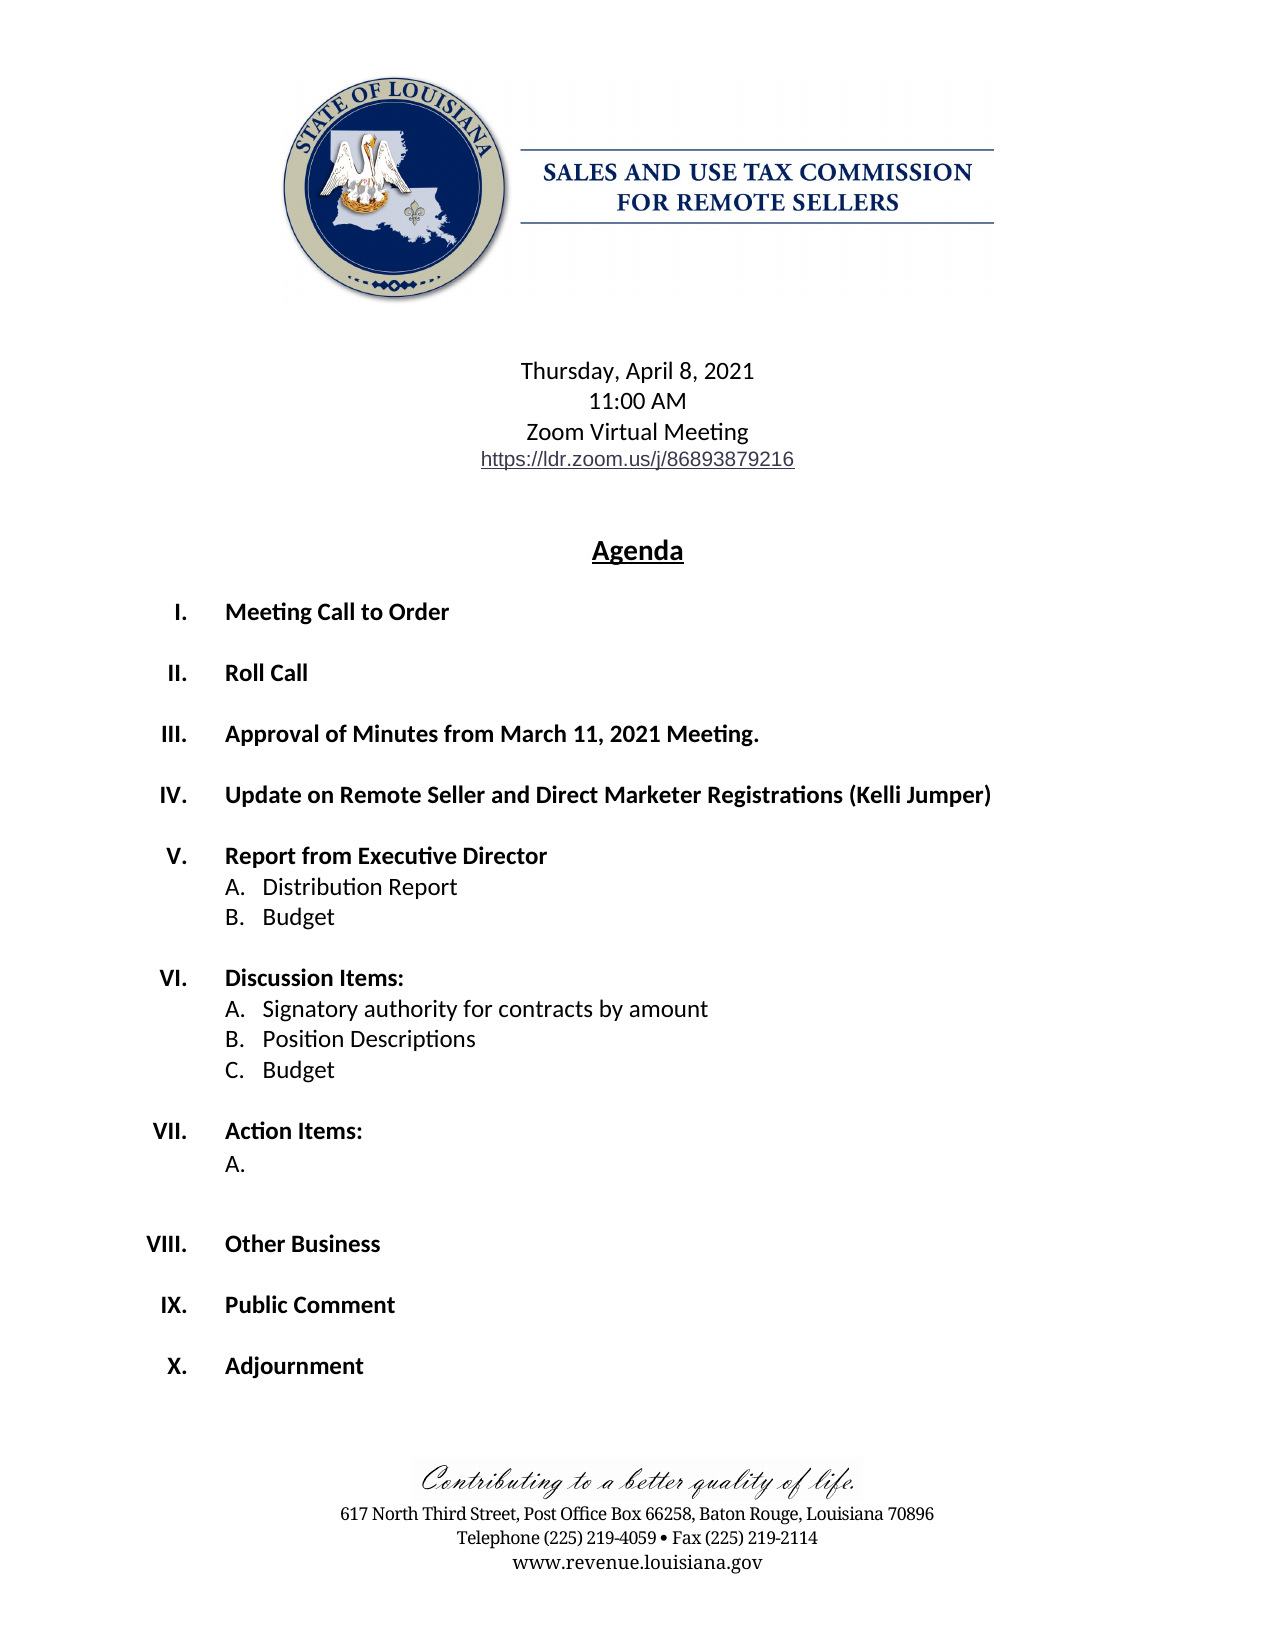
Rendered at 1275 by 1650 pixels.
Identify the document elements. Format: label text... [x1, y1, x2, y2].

text Thursday, April 8, 2021 [150, 355, 1125, 386]
list Budget [225, 901, 1125, 932]
list Signatory authority for contracts by amount [225, 993, 1125, 1023]
list Discussion Items: [187, 962, 1125, 993]
list Meeting Call to Order [187, 596, 1125, 626]
list Action Items: [187, 1115, 1125, 1145]
text Zoom Virtual Meeting [150, 416, 1125, 447]
list Public Comment [187, 1289, 1125, 1319]
picture [280, 75, 995, 305]
list Distribution Report [225, 871, 1125, 901]
list Adjournment [187, 1350, 1125, 1380]
picture [411, 1457, 864, 1502]
text https://ldr.zoom.us/j/86893879216 [150, 447, 1125, 471]
list Other Business [187, 1228, 1125, 1258]
list Report from Executive Director [187, 840, 1125, 871]
list Update on Remote Seller and Direct Marketer Registrations (Kelli Jumper) [187, 779, 1125, 809]
list Budget [225, 1054, 1125, 1084]
list Approval of Minutes from March 11, 2021 Meeting. [187, 718, 1125, 748]
text Agenda [150, 532, 1125, 567]
list Roll Call [187, 657, 1125, 687]
text 11:00 AM [150, 386, 1125, 416]
list Position Descriptions [225, 1023, 1125, 1054]
